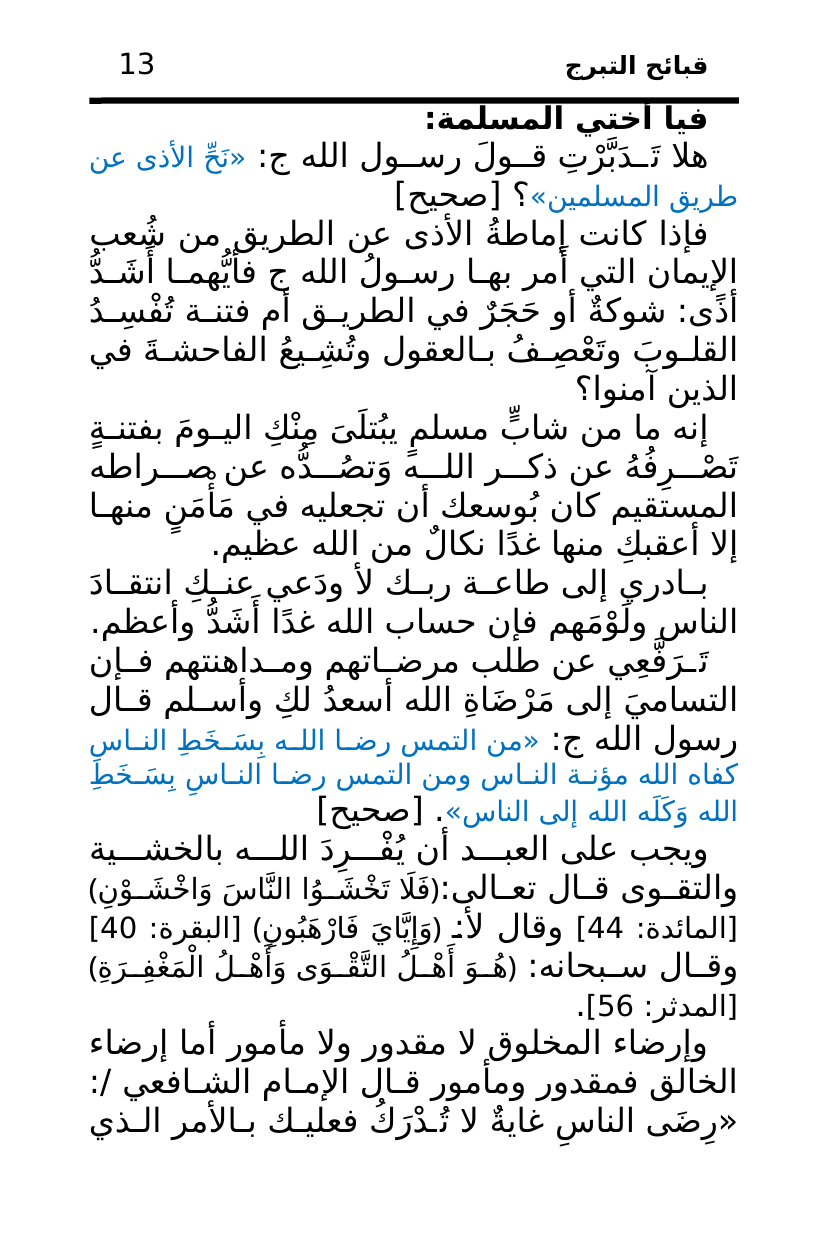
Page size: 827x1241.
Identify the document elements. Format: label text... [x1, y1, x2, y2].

text فيا أختي المسلمة: [89, 100, 738, 136]
text هلا تَدَبَّرْتِ قولَ رسول الله ج: «نَحِّ الأذى عن طريق المسلمين»؟ [صحيح] [89, 136, 738, 214]
text تَرَفَّعِي عن طلب مرضاتهم ومداهنتهم فإن التساميَ إلى مَرْضَاةِ الله أسعدُ لكِ وأسلم قال رسول الله ج: «من التمس رضا الله بِسَخَطِ الناسِ كفاه الله مؤنة الناس ومن التمس رضا الناسِ بِسَخَطِ الله وَكَلَه الله إلى الناس». [صحيح] [89, 641, 738, 829]
text فإذا كانت إماطةُ الأذى عن الطريق من شُعب الإيمان التي أَمر بها رسولُ الله ج فأيُّهما أَشَدُّ أذًى: شوكةٌ أو حَجَرٌ في الطريق أم فتنة تُفْسِدُ القلوبَ وتَعْصِفُ بالعقول وتُشِيعُ الفاحشةَ في الذين آمنوا؟ [89, 214, 738, 408]
text ويجب على العبد أن يُفْرِدَ الله بالخشية والتقوى قال تعالى:﴿فَلَا تَخْشَوُا النَّاسَ وَاخْشَوْنِ﴾ [المائدة: 44] وقال ﻷ: ﴿وَإِيَّايَ فَارْهَبُونِ﴾ [البقرة: 40] وقال سبحانه: ﴿هُوَ أَهْلُ التَّقْوَى وَأَهْلُ الْمَغْفِرَةِ﴾ [المدثر: 56]. [89, 829, 738, 1024]
text بادري إلى طاعة ربك ﻷ ودَعي عنكِ انتقادَ الناس ولَوْمَهم فإن حساب الله غدًا أَشَدُّ وأعظم. [89, 564, 738, 641]
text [89, 1024, 738, 1140]
text إنه ما من شابٍّ مسلمٍ يبُتلَىَ مِنْكِ اليومَ بفتنةٍ تَصْرِفُهُ عن ذكر الله وَتصُدُّه عن صراطه المستقيم كان بُوسعك أن تجعليه في مَأْمَنٍ منها إلا أعقبكِ منها غدًا نكالٌ من الله عظيم. [89, 408, 738, 564]
